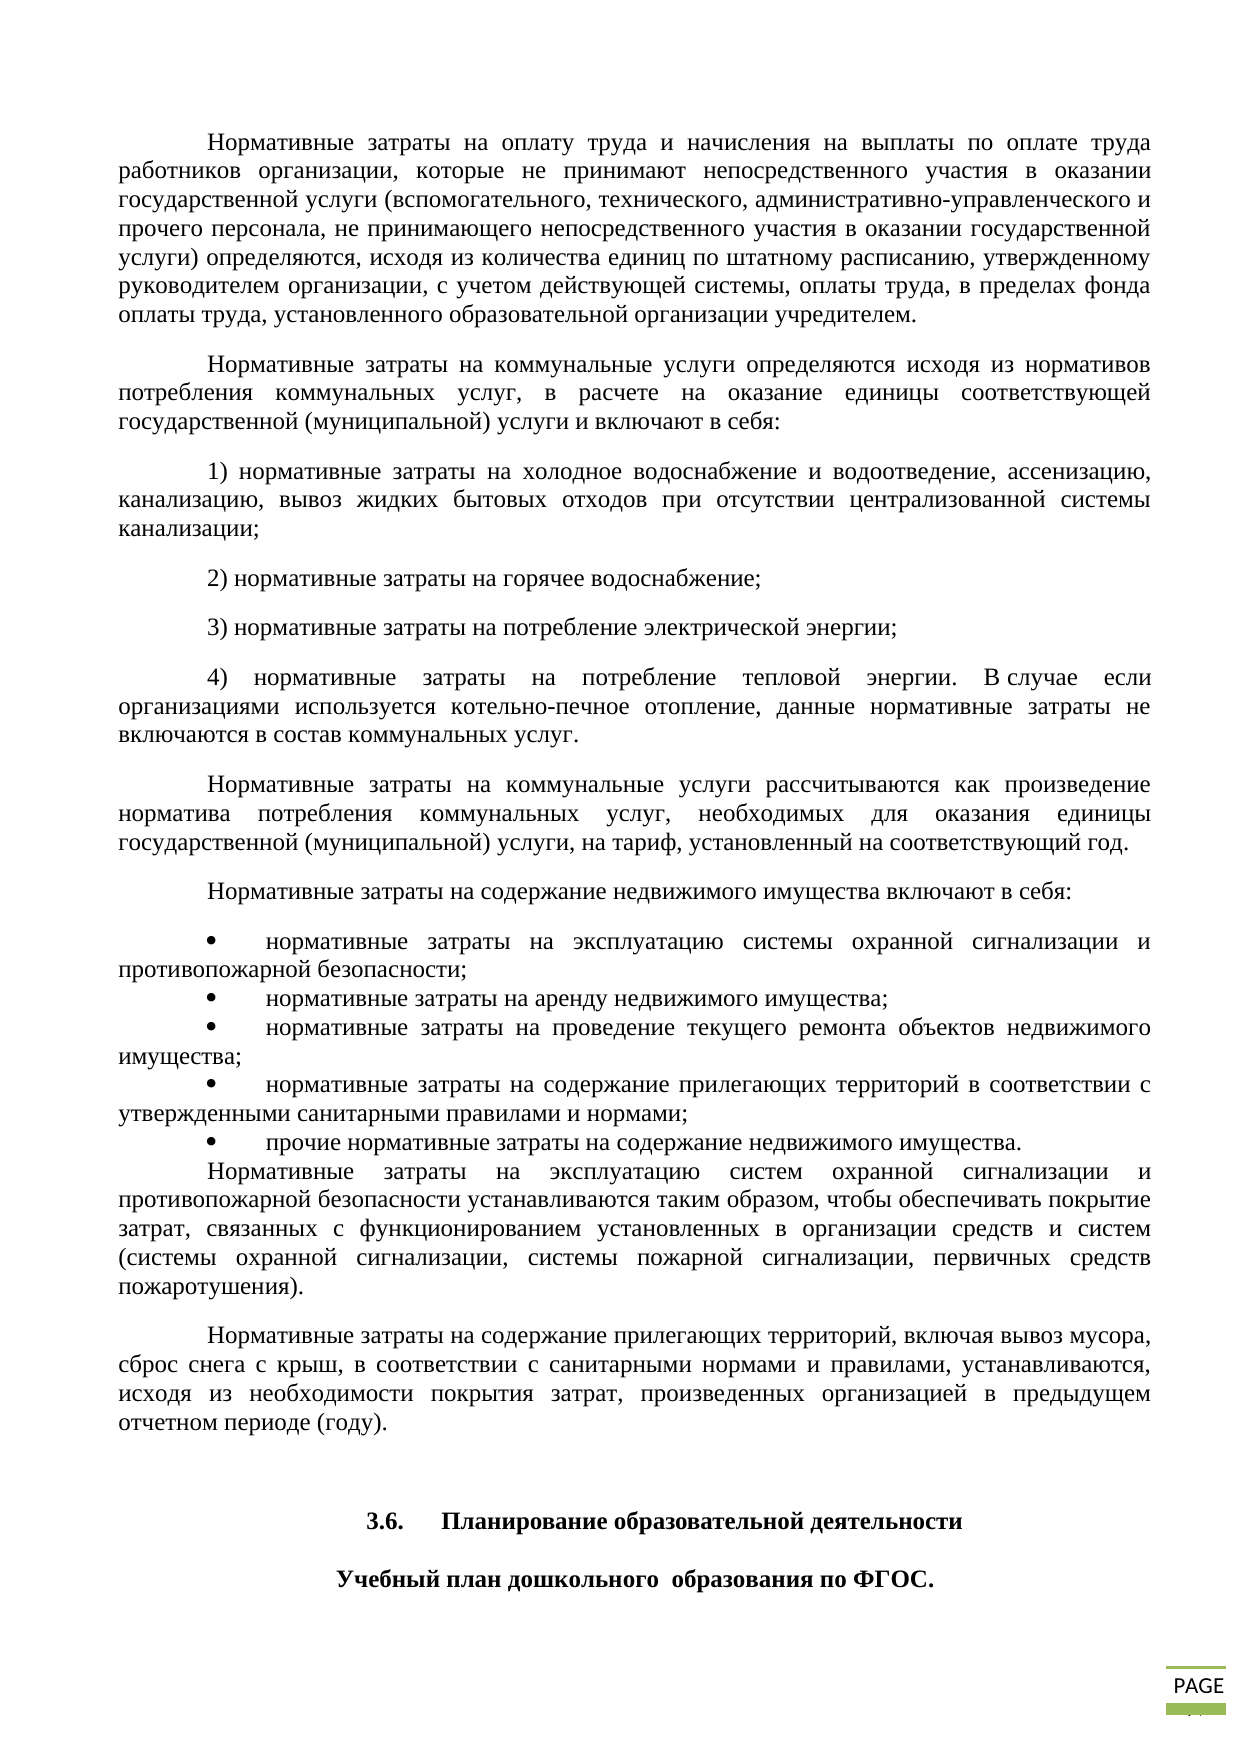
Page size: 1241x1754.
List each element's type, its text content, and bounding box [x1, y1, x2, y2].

list прочие нормативные затраты на содержание недвижимого имущества. [118, 1127, 1152, 1156]
text Нормативные затраты на оплату труда и начисления на выплаты по оплате труда работников организации, которые не принимают непосредственного участия в оказании государственной услуги (вспомогательного, технического, административно-управленческого и прочего персонала, не принимающего непосредственного участия в оказании государственной услуги) определяются, исходя из количества единиц по штатному расписанию, утвержденному руководителем организации, с учетом действующей системы, оплаты труда, в пределах фонда оплаты труда, установленного образовательной организации учредителем. [118, 127, 1152, 328]
text 3) нормативные затраты на потребление электрической энергии; [118, 612, 1152, 641]
list Планирование образовательной деятельности [177, 1506, 1152, 1534]
text 1) нормативные затраты на холодное водоснабжение и водоотведение, ассенизацию, канализацию, вывоз жидких бытовых отходов при отсутствии централизованной системы канализации; [118, 456, 1152, 542]
text Нормативные затраты на эксплуатацию систем охранной сигнализации и противопожарной безопасности устанавливаются таким образом, чтобы обеспечивать покрытие затрат, связанных с функционированием установленных в организации средств и систем (системы охранной сигнализации, системы пожарной сигнализации, первичных средств пожаротушения). [118, 1156, 1152, 1299]
list нормативные затраты на проведение текущего ремонта объектов недвижимого имущества; [118, 1012, 1152, 1069]
text Учебный план дошкольного образования по ФГОС. [118, 1564, 1152, 1592]
text Нормативные затраты на содержание недвижимого имущества включают в себя: [118, 876, 1152, 905]
text Нормативные затраты на содержание прилегающих территорий, включая вывоз мусора, сброс снега с крыш, в соответствии с санитарными нормами и правилами, устанавливаются, исходя из необходимости покрытия затрат, произведенных организацией в предыдущем отчетном периоде (году). [118, 1320, 1152, 1435]
list нормативные затраты на эксплуатацию системы охранной сигнализации и противопожарной безопасности; [118, 926, 1152, 983]
text Нормативные затраты на коммунальные услуги рассчитываются как произведение норматива потребления коммунальных услуг, необходимых для оказания единицы государственной (муниципальной) услуги, на тариф, установленный на соответствующий год. [118, 769, 1152, 855]
text Нормативные затраты на коммунальные услуги определяются исходя из нормативов потребления коммунальных услуг, в расчете на оказание единицы соответствующей государственной (муниципальной) услуги и включают в себя: [118, 349, 1152, 435]
list нормативные затраты на аренду недвижимого имущества; [118, 983, 1152, 1012]
text 4) нормативные затраты на потребление тепловой энергии. В случае если организациями используется котельно-печное отопление, данные нормативные затраты не включаются в состав коммунальных услуг. [118, 662, 1152, 748]
list нормативные затраты на содержание прилегающих территорий в соответствии с утвержденными санитарными правилами и нормами; [118, 1069, 1152, 1127]
text 2) нормативные затраты на горячее водоснабжение; [118, 563, 1152, 592]
